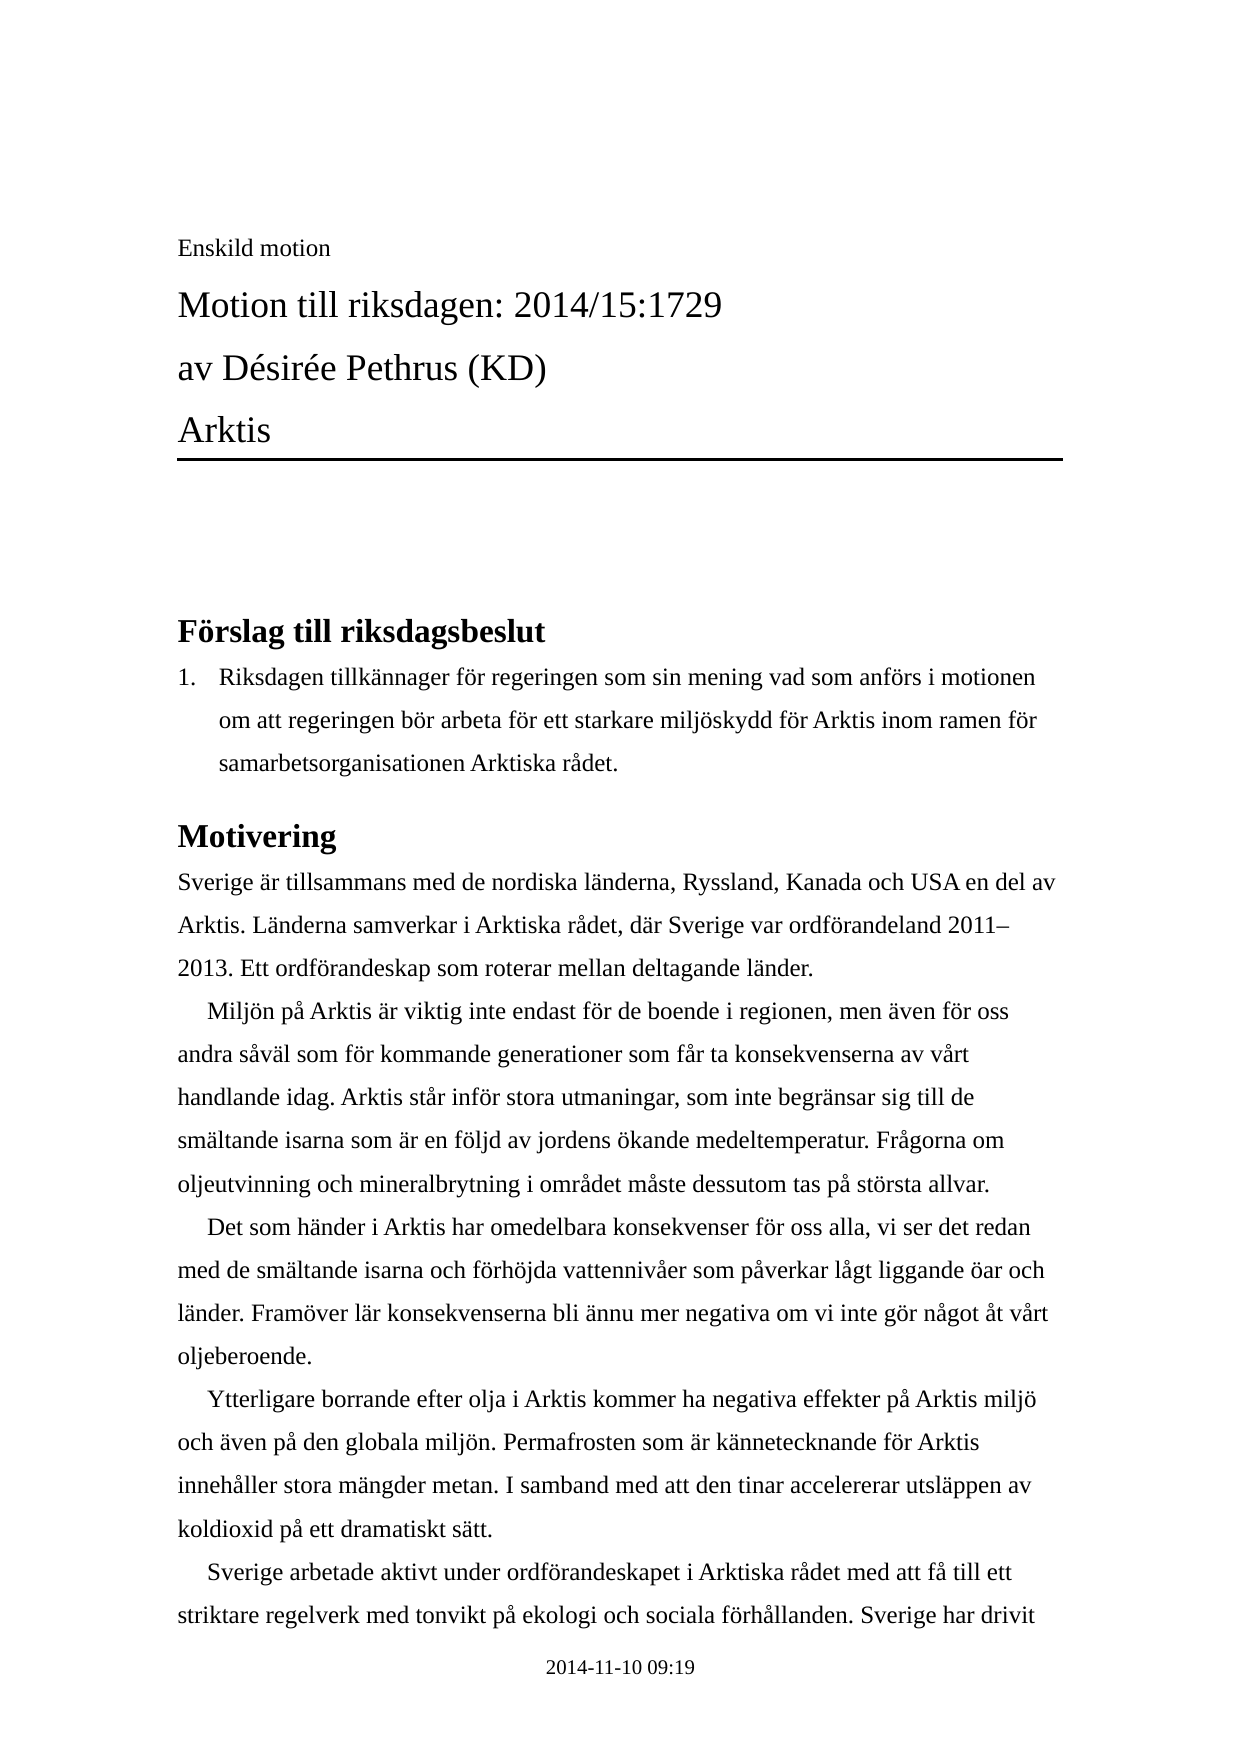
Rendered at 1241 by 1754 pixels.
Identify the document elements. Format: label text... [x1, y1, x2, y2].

text Ytterligare borrande efter olja i Arktis kommer ha negativa effekter på Arktis miljö och även på den globala miljön. Permafrosten som är kännetecknande för Arktis innehåller stora mängder metan. I samband med att den tinar accelererar utsläppen av koldioxid på ett dramatiskt sätt. [177, 1384, 1063, 1542]
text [177, 1557, 1063, 1629]
subtitle Motivering [177, 816, 1063, 854]
text Det som händer i Arktis har omedelbara konsekvenser för oss alla, vi ser det redan med de smältande isarna och förhöjda vattennivåer som påverkar lågt liggande öar och länder. Framöver lär konsekvenserna bli ännu mer negativa om vi inte gör något åt vårt oljeberoende. [177, 1212, 1063, 1370]
text Miljön på Arktis är viktig inte endast för de boende i regionen, men även för oss andra såväl som för kommande generationer som får ta konsekvenserna av vårt handlande idag. Arktis står inför stora utmaningar, som inte begränsar sig till de smältande isarna som är en följd av jordens ökande medeltemperatur. Frågorna om oljeutvinning och mineralbrytning i området måste dessutom tas på största allvar. [177, 996, 1063, 1197]
text Sverige är tillsammans med de nordiska länderna, Ryssland, Kanada och USA en del av Arktis. Länderna samverkar i Arktiska rådet, där Sverige var ordförandeland 2011–2013. Ett ordförandeskap som roterar mellan deltagande länder. [177, 867, 1063, 982]
